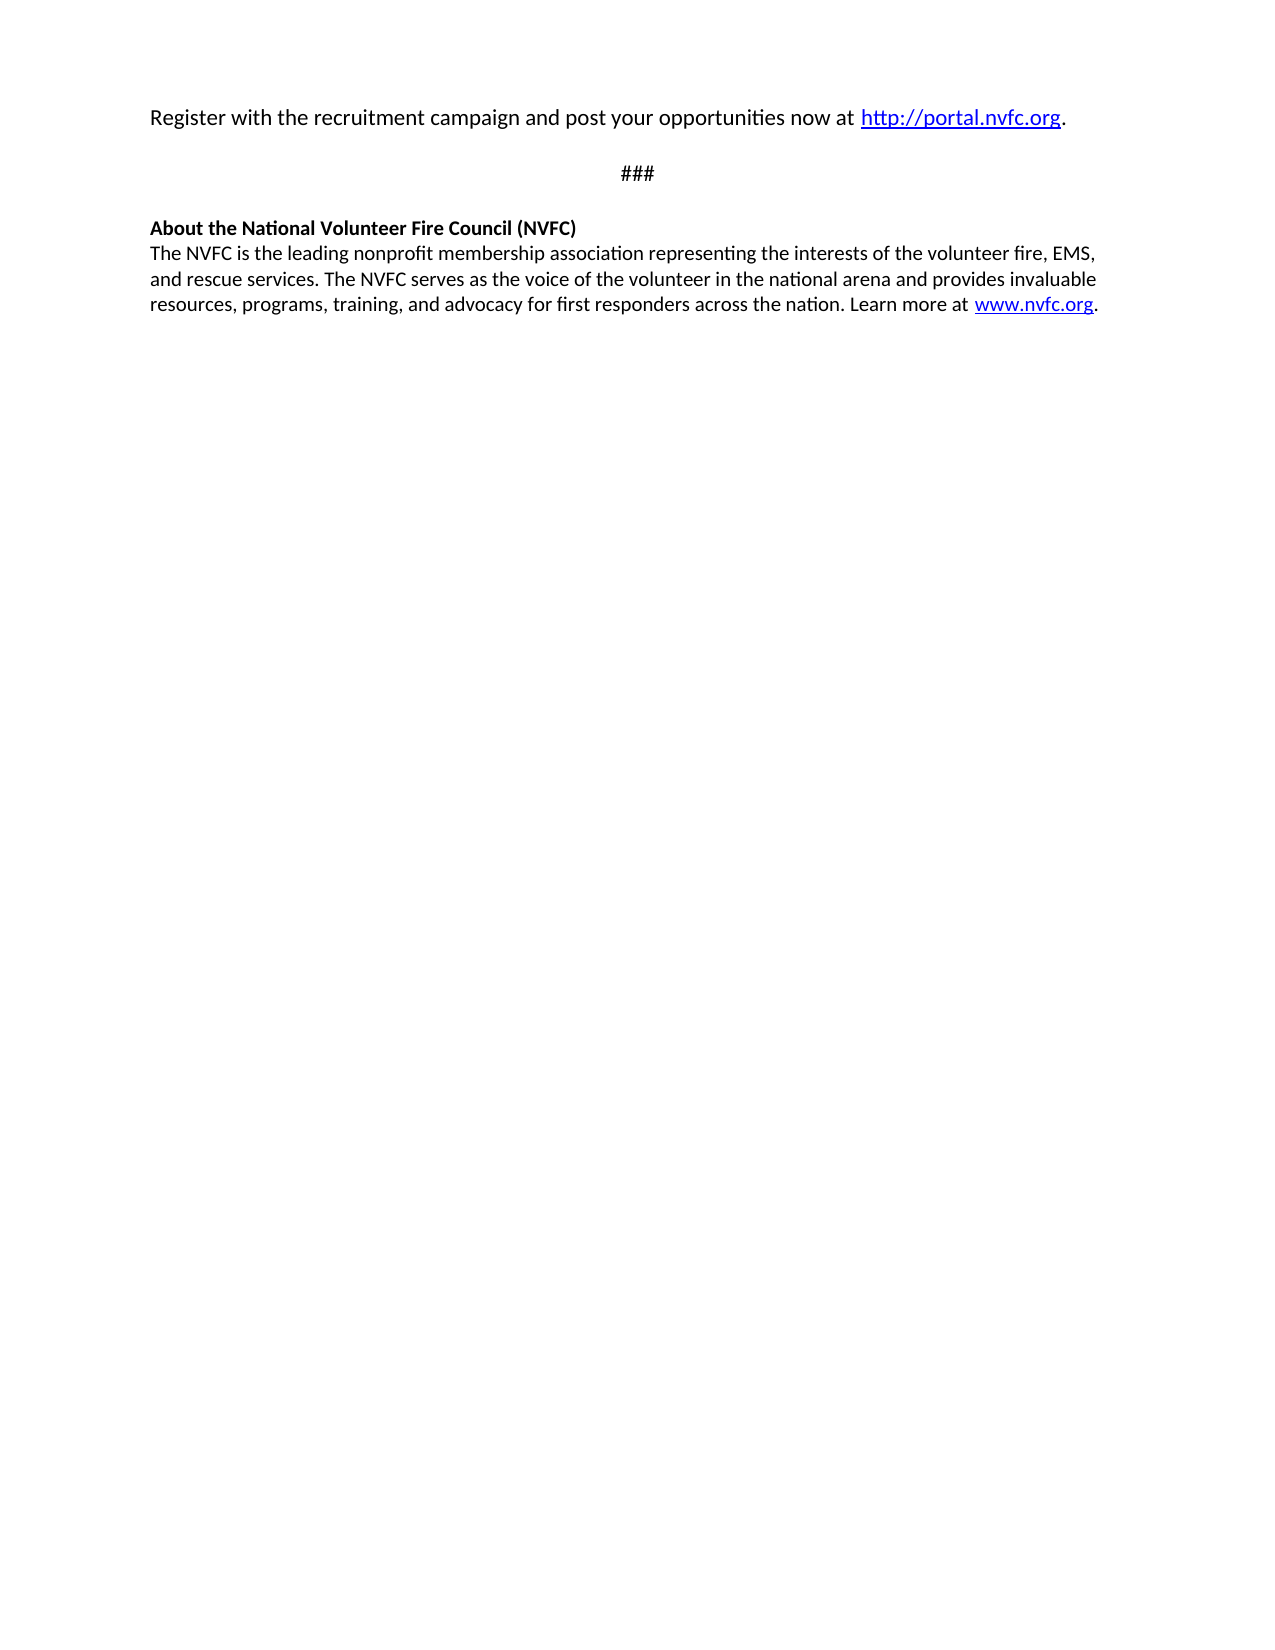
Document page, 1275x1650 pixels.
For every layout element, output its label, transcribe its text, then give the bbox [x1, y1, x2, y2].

text Register with the recruitment campaign and post your opportunities now at http://portal.nvfc.org. [150, 103, 1125, 131]
text About the National Volunteer Fire Council (NVFC) The NVFC is the leading nonprofit membership association representing the interests of the volunteer fire, EMS, and rescue services. The NVFC serves as the voice of the volunteer in the national arena and provides invaluable resources, programs, training, and advocacy for first responders across the nation. Learn more at www.nvfc.org. [150, 215, 1125, 317]
text ### [150, 159, 1125, 187]
